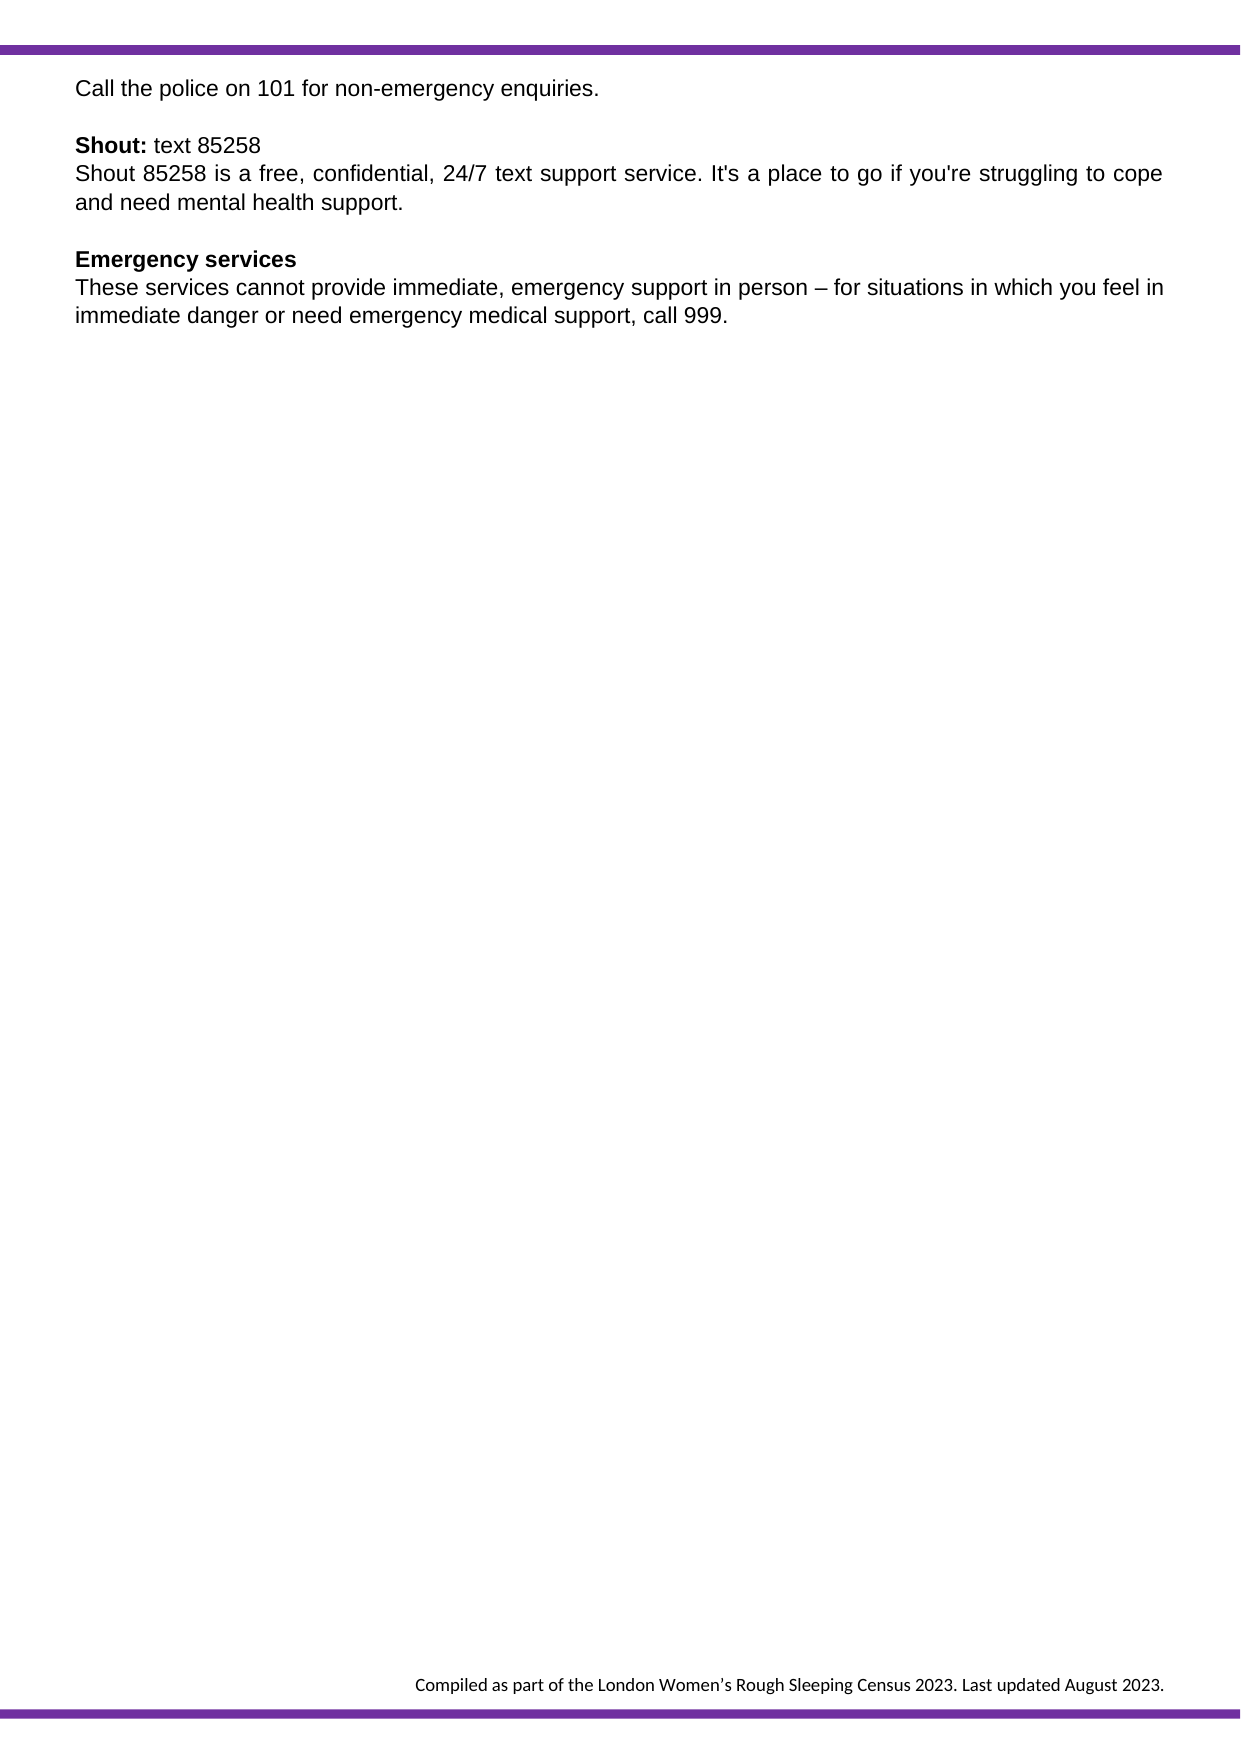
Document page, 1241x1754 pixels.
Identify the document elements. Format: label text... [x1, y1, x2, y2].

text Shout 85258 is a free, confidential, 24/7 text support service. It's a place to go if you're struggling to cope and need mental health support. [75, 160, 1165, 215]
text These services cannot provide immediate, emergency support in person – for situations in which you feel in immediate danger or need emergency medical support, call 999. [75, 274, 1165, 329]
text Call the police on 101 for non-emergency enquiries. [75, 75, 1165, 101]
text Emergency services [75, 246, 1165, 272]
text Shout: text 85258 [75, 132, 1165, 158]
